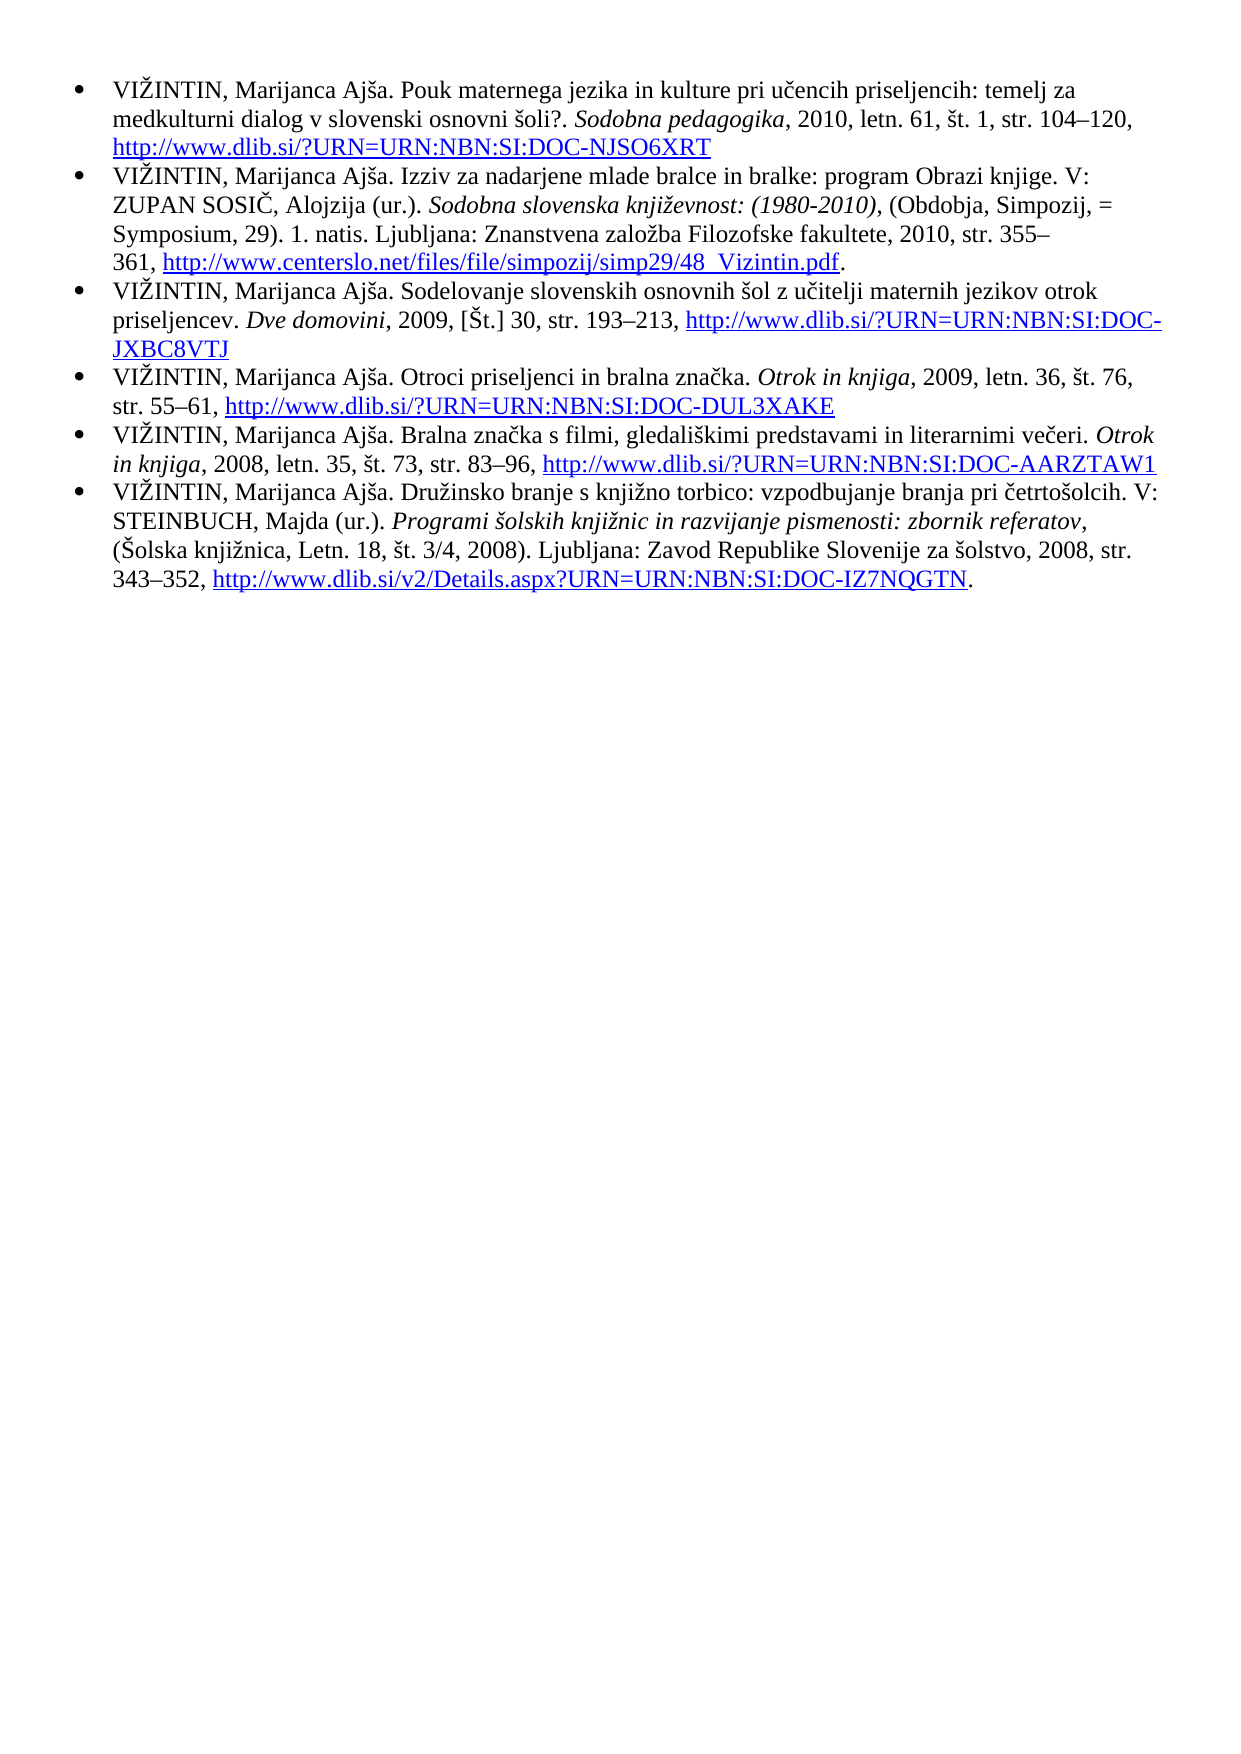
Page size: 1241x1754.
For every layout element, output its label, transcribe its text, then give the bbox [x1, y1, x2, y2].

list VIŽINTIN, Marijanca Ajša. Sodelovanje slovenskih osnovnih šol z učitelji maternih jezikov otrok priseljencev. Dve domovini, 2009, [Št.] 30, str. 193–213, http://www.dlib.si/?URN=URN:NBN:SI:DOC-JXBC8VTJ [75, 276, 1165, 362]
list VIŽINTIN, Marijanca Ajša. Bralna značka s filmi, gledališkimi predstavami in literarnimi večeri. Otrok in knjiga, 2008, letn. 35, št. 73, str. 83–96, http://www.dlib.si/?URN=URN:NBN:SI:DOC-AARZTAW1 [75, 420, 1165, 477]
list VIŽINTIN, Marijanca Ajša. Pouk maternega jezika in kulture pri učencih priseljencih: temelj za medkulturni dialog v slovenski osnovni šoli?. Sodobna pedagogika, 2010, letn. 61, št. 1, str. 104–120, http://www.dlib.si/?URN=URN:NBN:SI:DOC-NJSO6XRT [75, 75, 1165, 161]
list VIŽINTIN, Marijanca Ajša. Otroci priseljenci in bralna značka. Otrok in knjiga, 2009, letn. 36, št. 76, str. 55–61, http://www.dlib.si/?URN=URN:NBN:SI:DOC-DUL3XAKE [75, 362, 1165, 420]
list VIŽINTIN, Marijanca Ajša. Izziv za nadarjene mlade bralce in bralke: program Obrazi knjige. V: ZUPAN SOSIČ, Alojzija (ur.). Sodobna slovenska književnost: (1980-2010), (Obdobja, Simpozij, = Symposium, 29). 1. natis. Ljubljana: Znanstvena založba Filozofske fakultete, 2010, str. 355–361, http://www.centerslo.net/files/file/simpozij/simp29/48_Vizintin.pdf. [75, 161, 1165, 276]
list VIŽINTIN, Marijanca Ajša. Družinsko branje s knjižno torbico: vzpodbujanje branja pri četrtošolcih. V: STEINBUCH, Majda (ur.). Programi šolskih knjižnic in razvijanje pismenosti: zbornik referatov, (Šolska knjižnica, Letn. 18, št. 3/4, 2008). Ljubljana: Zavod Republike Slovenije za šolstvo, 2008, str. 343–352, http://www.dlib.si/v2/Details.aspx?URN=URN:NBN:SI:DOC-IZ7NQGTN. [75, 477, 1165, 592]
